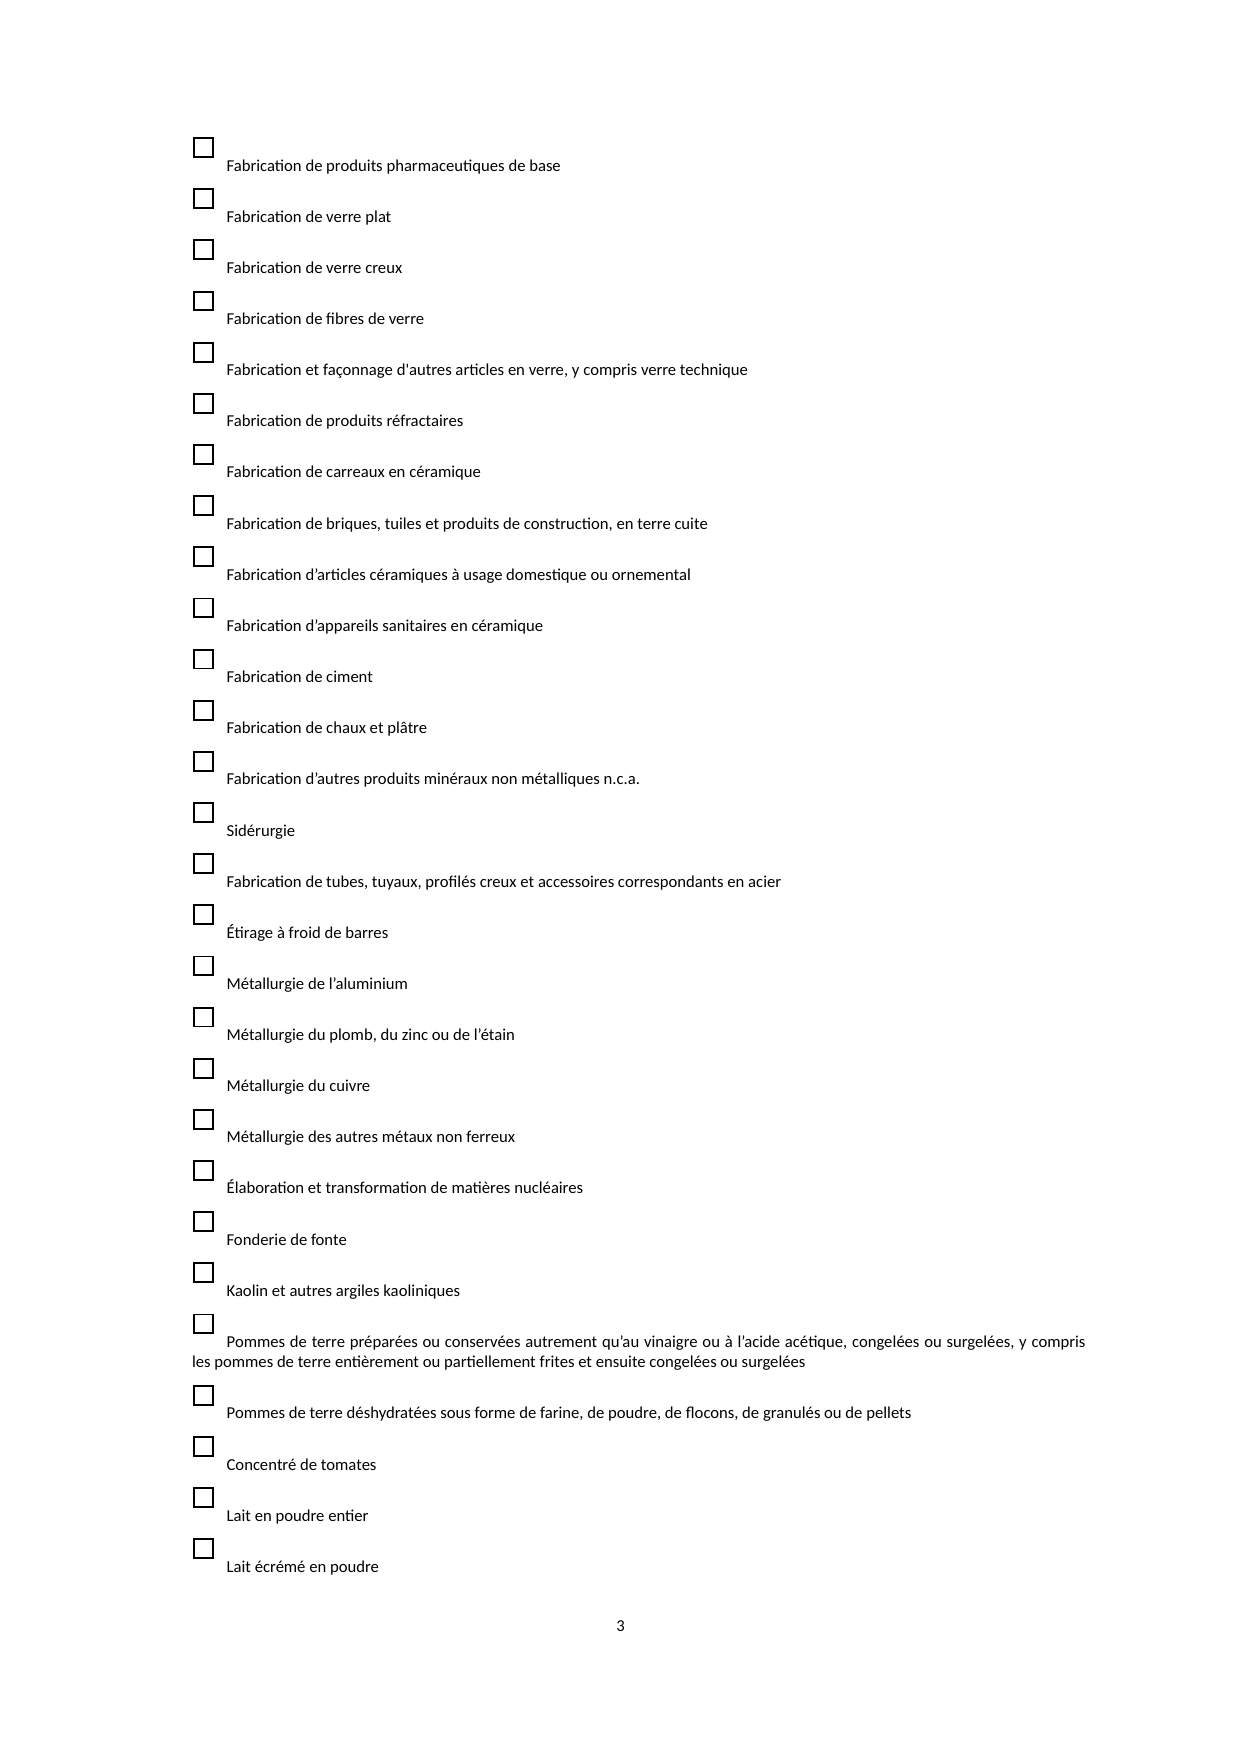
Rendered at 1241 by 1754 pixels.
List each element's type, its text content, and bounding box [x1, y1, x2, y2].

text Fabrication de tubes, tuyaux, profilés creux et accessoires correspondants en acier [192, 840, 1087, 891]
text Fabrication de verre plat [192, 175, 1087, 226]
text Pommes de terre déshydratées sous forme de farine, de poudre, de flocons, de granulés ou de pellets [192, 1372, 1087, 1423]
text Fabrication d’articles céramiques à usage domestique ou ornemental [192, 533, 1087, 584]
text Lait en poudre entier [192, 1474, 1087, 1525]
text Kaolin et autres argiles kaoliniques [192, 1249, 1087, 1300]
text Métallurgie de l’aluminium [192, 942, 1087, 993]
text Fabrication de produits réfractaires [192, 380, 1087, 431]
text Métallurgie des autres métaux non ferreux [192, 1096, 1087, 1147]
text Fabrication d’autres produits minéraux non métalliques n.c.a. [192, 738, 1087, 789]
text Élaboration et transformation de matières nucléaires [192, 1147, 1087, 1198]
text Métallurgie du cuivre [192, 1045, 1087, 1096]
text Fabrication d’appareils sanitaires en céramique [192, 584, 1087, 636]
text Fabrication de carreaux en céramique [192, 431, 1087, 482]
text Fabrication de verre creux [192, 226, 1087, 277]
text Concentré de tomates [192, 1423, 1087, 1474]
text Métallurgie du plomb, du zinc ou de l’étain [192, 993, 1087, 1045]
text Fabrication de produits pharmaceutiques de base [192, 124, 1087, 175]
text Fabrication de ciment [192, 636, 1087, 687]
text Fabrication de fibres de verre [192, 277, 1087, 329]
text Fabrication de briques, tuiles et produits de construction, en terre cuite [192, 482, 1087, 533]
text Fabrication de chaux et plâtre [192, 687, 1087, 738]
text Fonderie de fonte [192, 1198, 1087, 1249]
text Sidérurgie [192, 789, 1087, 840]
text Fabrication et façonnage d'autres articles en verre, y compris verre technique [192, 329, 1087, 380]
text Étirage à froid de barres [192, 891, 1087, 942]
text Lait écrémé en poudre [192, 1525, 1087, 1576]
text Pommes de terre préparées ou conservées autrement qu’au vinaigre ou à l’acide acétique, congelées ou surgelées, y compris les pommes de terre entièrement ou partiellement frites et ensuite congelées ou surgelées [192, 1300, 1087, 1372]
